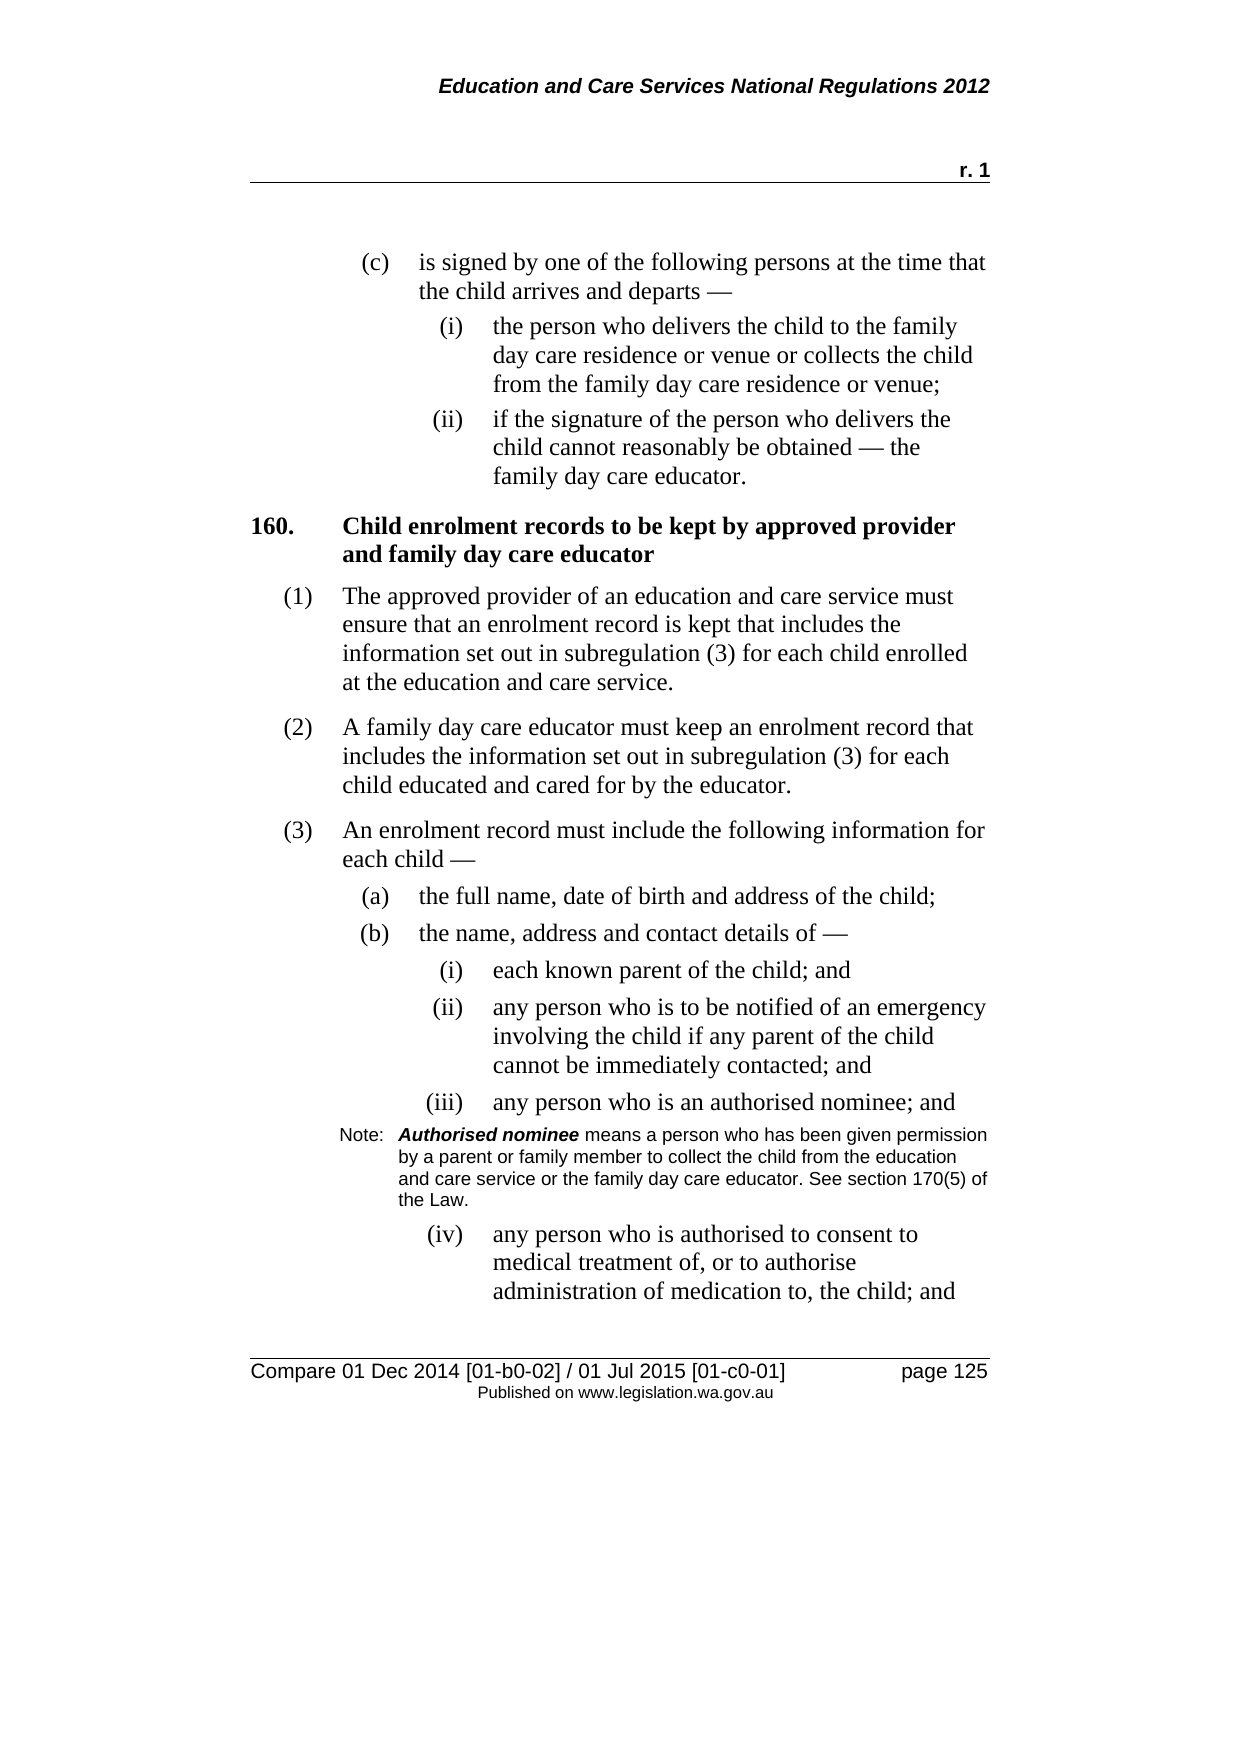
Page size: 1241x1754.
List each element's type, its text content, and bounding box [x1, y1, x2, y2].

text (i) the person who delivers the child to the family day care residence or venue or collects the child from the family day care residence or venue; [250, 311, 990, 397]
text (c) is signed by one of the following persons at the time that the child arrives and departs — [250, 247, 990, 305]
text (3) An enrolment record must include the following information for each child — [250, 815, 990, 873]
text (2) A family day care educator must keep an enrolment record that includes the information set out in subregulation (3) for each child educated and cared for by the educator. [250, 712, 990, 799]
text (a) the full name, date of birth and address of the child; [250, 881, 990, 910]
text (i) each known parent of the child; and [250, 955, 990, 984]
text (iii) any person who is an authorised nominee; and [250, 1087, 990, 1116]
text (ii) any person who is to be notified of an emergency involving the child if any parent of the child cannot be immediately contacted; and [250, 992, 990, 1079]
text Note: Authorised nominee means a person who has been given permission by a parent or family member to collect the child from the education and care service or the family day care educator. See section 170(5) of the Law. [250, 1124, 990, 1210]
subtitle 160. Child enrolment records to be kept by approved provider and family day care educator [250, 511, 990, 568]
text (b) the name, address and contact details of — [250, 918, 990, 947]
text (1) The approved provider of an education and care service must ensure that an enrolment record is kept that includes the information set out in subregulation (3) for each child enrolled at the education and care service. [250, 581, 990, 696]
text (ii) if the signature of the person who delivers the child cannot reasonably be obtained — the family day care educator. [250, 404, 990, 490]
text (iv) any person who is authorised to consent to medical treatment of, or to authorise administration of medication to, the child; and [250, 1219, 990, 1305]
